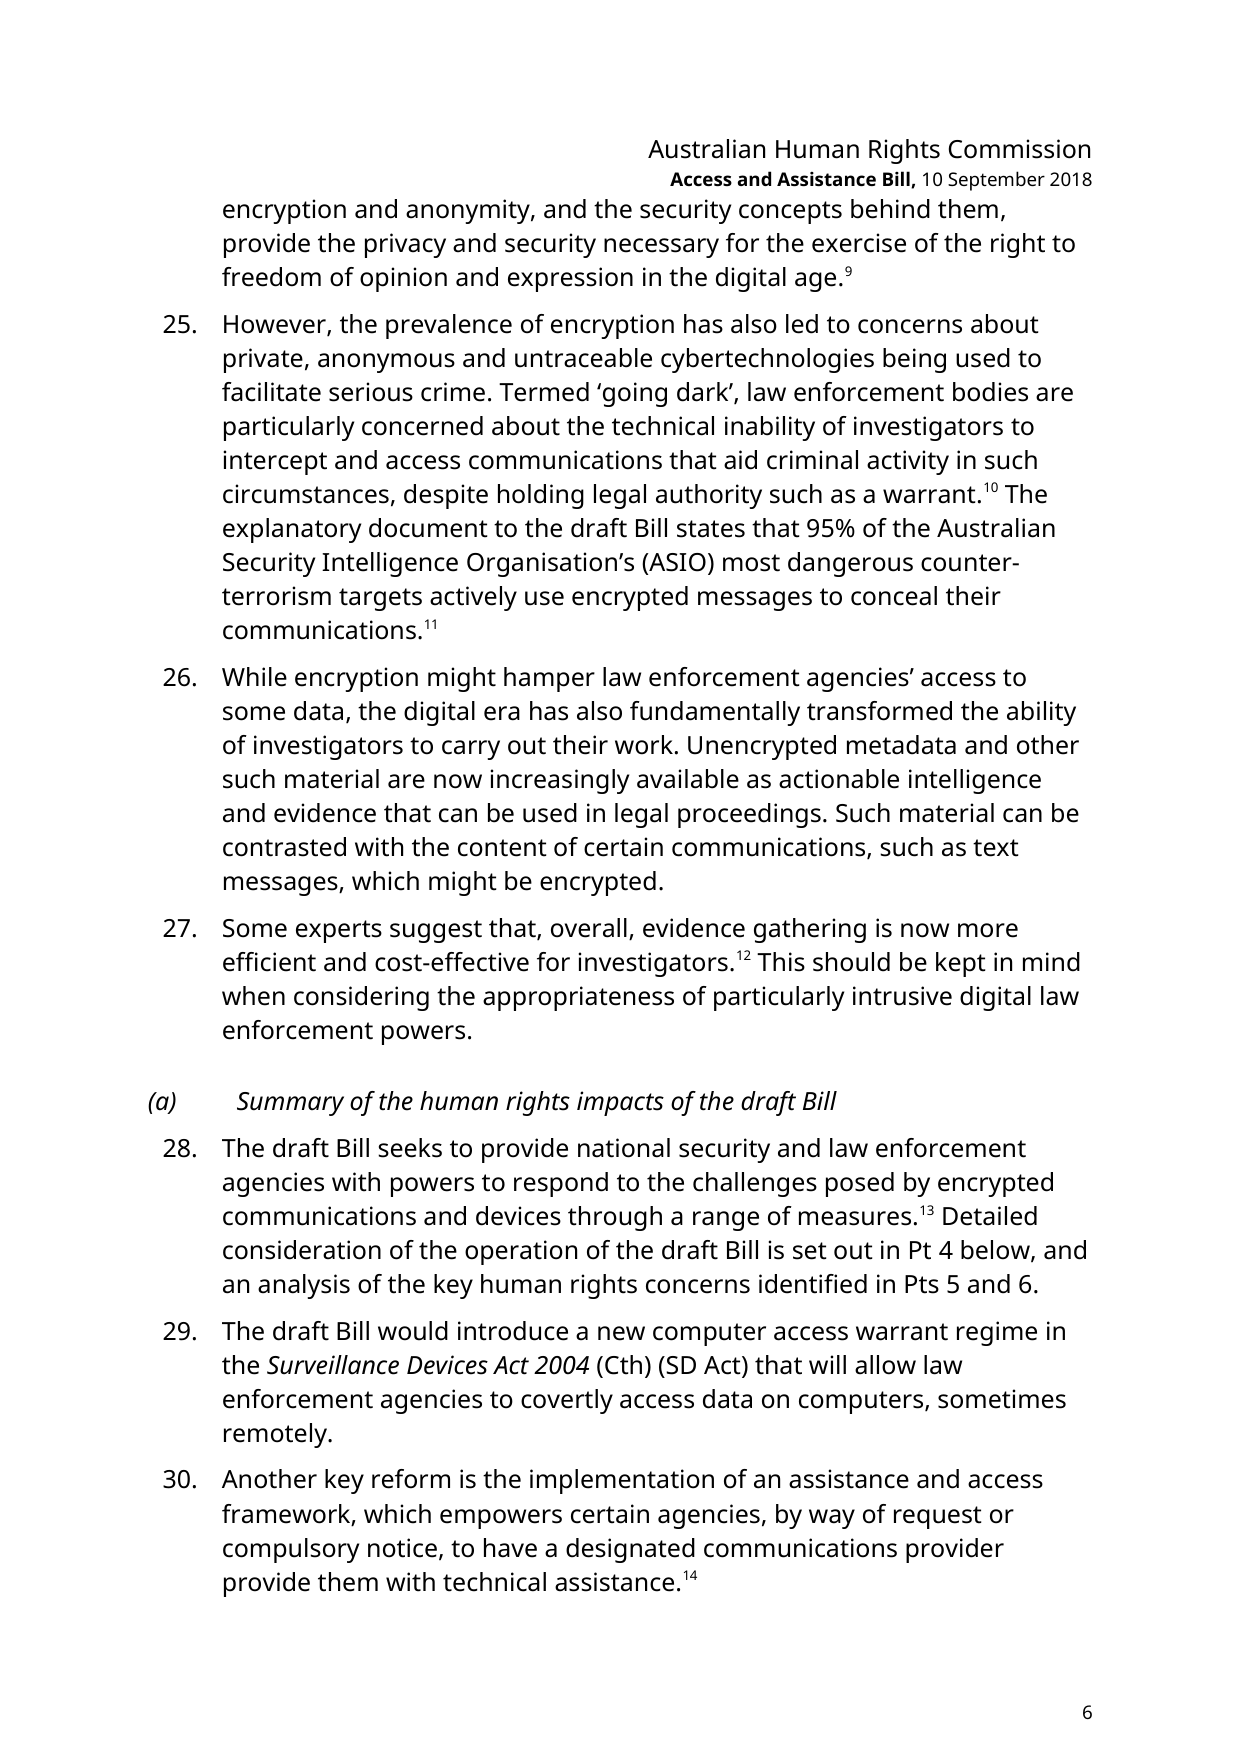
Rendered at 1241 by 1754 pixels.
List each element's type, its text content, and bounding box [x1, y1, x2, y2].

list The draft Bill seeks to provide national security and law enforcement agencies with powers to respond to the challenges posed by encrypted communications and devices through a range of measures. Detailed consideration of the operation of the draft Bill is set out in Pt 4 below, and an analysis of the key human rights concerns identified in Pts 5 and 6. [162, 1131, 1092, 1301]
list Another key reform is the implementation of an assistance and access framework, which empowers certain agencies, by way of request or compulsory notice, to have a designated communications provider provide them with technical assistance. [162, 1462, 1092, 1598]
list While encryption might hamper law enforcement agencies’ access to some data, the digital era has also fundamentally transformed the ability of investigators to carry out their work. Unencrypted metadata and other such material are now increasingly available as actionable intelligence and evidence that can be used in legal proceedings. Such material can be contrasted with the content of certain communications, such as text messages, which might be encrypted. [162, 659, 1092, 898]
text Summary of the human rights impacts of the draft Bill [148, 1084, 1092, 1118]
list However, the prevalence of encryption has also led to concerns about private, anonymous and untraceable cybertechnologies being used to facilitate serious crime. Termed ‘going dark’, law enforcement bodies are particularly concerned about the technical inability of investigators to intercept and access communications that aid criminal activity in such circumstances, despite holding legal authority such as a warrant. The explanatory document to the draft Bill states that 95% of the Australian Security Intelligence Organisation’s (ASIO) most dangerous counter-terrorism targets actively use encrypted messages to conceal their communications. [162, 306, 1092, 647]
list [162, 192, 1092, 294]
list Some experts suggest that, overall, evidence gathering is now more efficient and cost-effective for investigators. This should be kept in mind when considering the appropriateness of particularly intrusive digital law enforcement powers. [162, 910, 1092, 1047]
list The draft Bill would introduce a new computer access warrant regime in the Surveillance Devices Act 2004 (Cth) (SD Act) that will allow law enforcement agencies to covertly access data on computers, sometimes remotely. [162, 1313, 1092, 1450]
